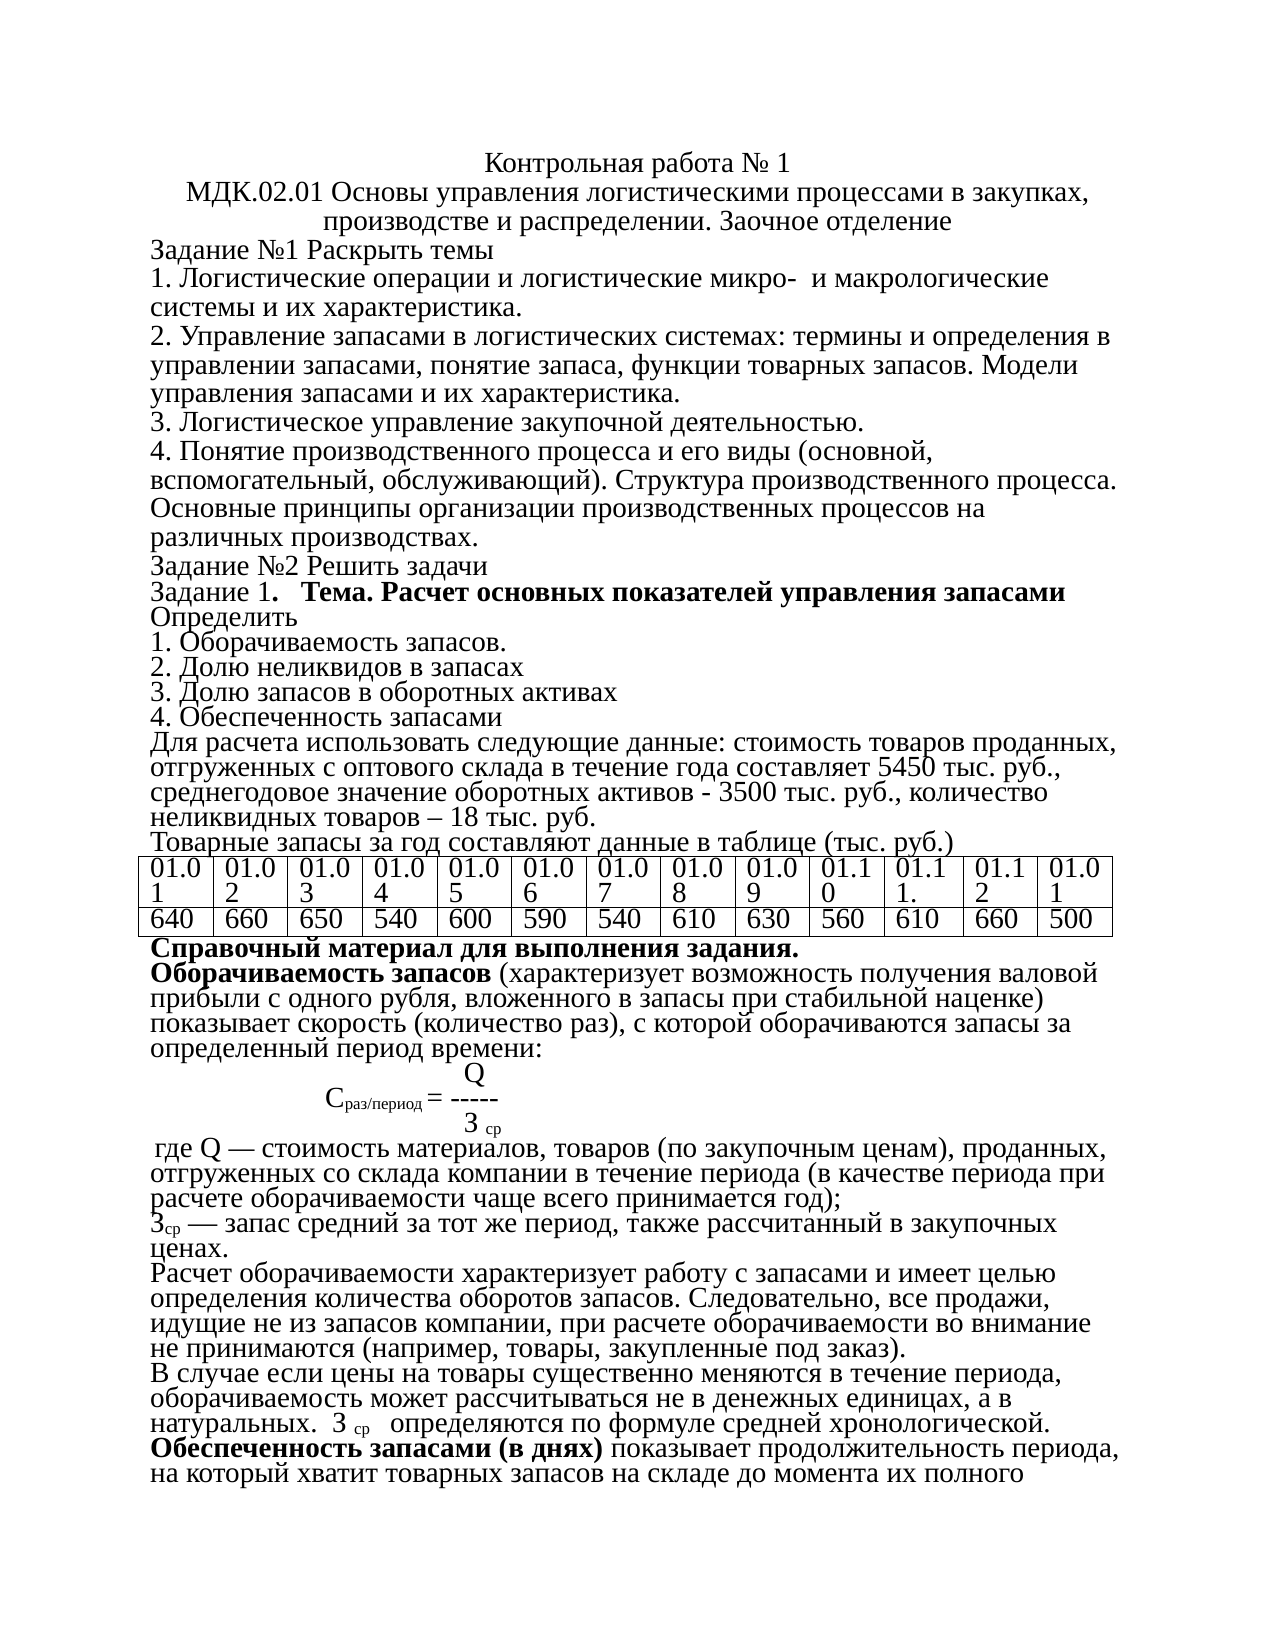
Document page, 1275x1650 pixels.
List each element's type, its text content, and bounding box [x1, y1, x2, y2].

table_cell 660 [964, 908, 1037, 936]
table_cell 540 [587, 908, 660, 936]
text 4. Обеспеченность запасами [150, 706, 1125, 731]
table_cell 600 [438, 908, 511, 936]
table_header 01.07 [587, 857, 660, 907]
text где Q — стоимость материалов, товаров (по закупочным ценам), проданных, отгруженных со склада компании в течение периода (в качестве периода при расчете оборачиваемости чаще всего принимается год); [150, 1137, 1125, 1212]
text 1. Логистические операции и логистические микро- и макрологические системы и их характеристика. [150, 265, 1125, 322]
table_header 01.01 [139, 857, 213, 907]
text Товарные запасы за год составляют данные в таблице (тыс. руб.) [828, 831, 1125, 856]
table_cell 610 [661, 908, 735, 936]
table_header 01.02 [214, 857, 287, 907]
table_cell 540 [363, 908, 437, 936]
table_cell 640 [139, 908, 213, 936]
text Расчет оборачиваемости характеризует работу с запасами и имеет целью определения количества оборотов запасов. Следовательно, все продажи, идущие не из запасов компании, при расчете оборачиваемости во внимание не принимаются (например, товары, закупленные под заказ). [150, 1262, 1125, 1362]
text Оборачиваемость запасов (характеризует возможность получения валовой прибыли с одного рубля, вложенного в запасы при стабильной наценке) показывает скорость (количество раз), с которой оборачиваются запасы за определенный период времени: [150, 962, 1125, 1062]
text 3. Логистическое управление закупочной деятельностью. [150, 409, 1125, 437]
text Задание 1. Тема. Расчет основных показателей управления запасами [150, 581, 1125, 606]
text Сраз/период = ----- [150, 1087, 1125, 1112]
text 4. Понятие производственного процесса и его виды (основной, вспомогательный, обслуживающий). Структура производственного процесса. Основные принципы организации производственных процессов на различных производствах. [150, 437, 1125, 552]
table_header 01.09 [736, 857, 809, 907]
table_cell 590 [512, 908, 586, 936]
text Задание №1 Раскрыть темы [150, 236, 1125, 265]
text 1. Оборачиваемость запасов. [150, 631, 1125, 656]
text Q [150, 1062, 1125, 1087]
table_header 01.08 [661, 857, 735, 907]
table_cell 630 [736, 908, 809, 936]
text 2. Управление запасами в логистических системах: термины и определения в управлении запасами, понятие запаса, функции товарных запасов. Модели управления запасами и их характеристика. [150, 322, 1125, 409]
text Контрольная работа № 1 [150, 150, 1125, 179]
table_header 01.03 [288, 857, 362, 907]
table_header 01.10 [810, 857, 884, 907]
text З ср [150, 1112, 1125, 1137]
table_header 01.06 [512, 857, 586, 907]
table_header 01.05 [438, 857, 511, 907]
text МДК.02.01 Основы управления логистическими процессами в закупках, производстве и распределении. Заочное отделение [150, 179, 1125, 236]
table_header 01.01 [1038, 857, 1112, 907]
table_header 01.12 [964, 857, 1037, 907]
table_header 01.11. [885, 857, 963, 907]
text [150, 1437, 1125, 1487]
text Товарные запасы за год составляют данные в таблице (тыс. руб.) [150, 831, 831, 856]
text В случае если цены на товары существенно меняются в течение периода, оборачиваемость может рассчитываться не в денежных единицах, а в натуральных. З ср определяются по формуле средней хронологической. [150, 1362, 1125, 1437]
text 3. Долю запасов в оборотных активах [196, 681, 1125, 706]
text Зср — запас средний за тот же период, также рассчитанный в закупочных ценах. [150, 1212, 1125, 1262]
table_cell 660 [214, 908, 287, 936]
table_cell 610 [885, 908, 963, 936]
text Для расчета использовать следующие данные: стоимость товаров проданных, отгруженных с оптового склада в течение года составляет 5450 тыс. руб., среднегодовое значение оборотных активов - 3500 тыс. руб., количество неликвидных товаров – 18 тыс. руб. [150, 731, 1125, 831]
text Справочный материал для выполнения задания. [150, 937, 1125, 962]
text 2. Долю неликвидов в запасах [150, 656, 1125, 681]
text Задание №2 Решить задачи [150, 552, 1125, 581]
table_header 01.04 [363, 857, 437, 907]
text Определить [150, 606, 1125, 631]
table_cell 500 [1038, 908, 1112, 936]
table_cell 560 [810, 908, 884, 936]
table_cell 650 [288, 908, 362, 936]
